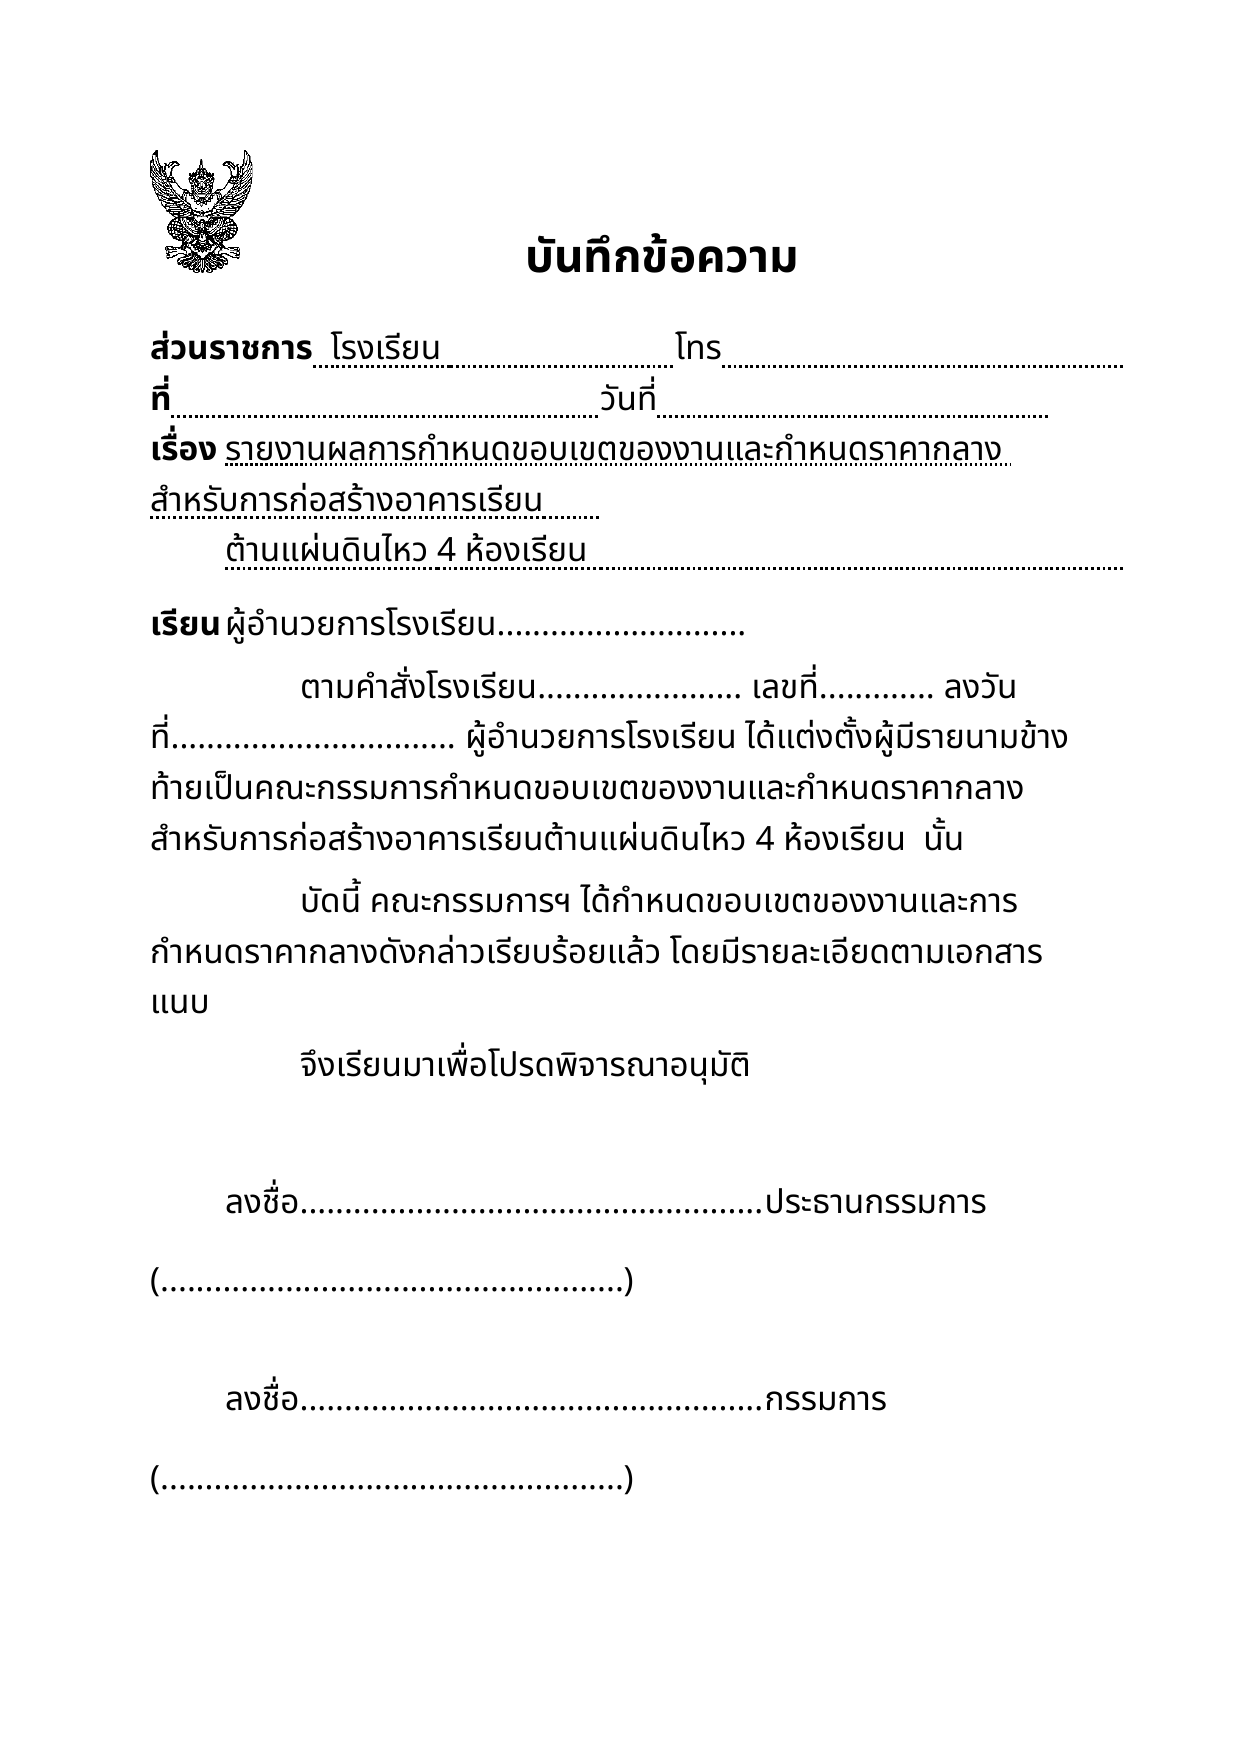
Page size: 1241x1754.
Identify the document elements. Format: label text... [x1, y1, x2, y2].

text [150, 1347, 1090, 1426]
text ส่วนราชการ โรงเรียน โทร [150, 324, 1090, 375]
text บัดนี้ คณะกรรมการฯ ได้กำหนดขอบเขตของงานและการกำหนดราคากลางดังกล่าวเรียบร้อยแล้ว โดยมีรายละเอียดตามเอกสารแนบ [150, 877, 1090, 1029]
text เรียน ผู้อำนวยการโรงเรียน............................ [150, 599, 1090, 650]
text จึงเรียนมาเพื่อโปรดพิจารณาอนุมัติ [150, 1041, 1090, 1092]
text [150, 1426, 1090, 1499]
picture [150, 150, 253, 273]
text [150, 1228, 1090, 1302]
text ที่ วันที่ [150, 375, 1090, 425]
text เรื่อง รายงานผลการกำหนดขอบเขตของงานและกำหนดราคากลาง สำหรับการก่อสร้างอาคารเรียน ต้านแผ่นดินไหว 4 ห้องเรียน [150, 425, 1090, 577]
text ลงชื่อ....................................................ประธานกรรมการ [150, 1149, 1090, 1228]
text ตามคำสั่งโรงเรียน....................... เลขที่............. ลงวันที่................................ ผู้อำนวยการโรงเรียน ได้แต่งตั้งผู้มีรายนามข้างท้ายเป็นคณะกรรมการกำหนดขอบเขตของงานและกำหนดราคากลาง สำหรับการก่อสร้างอาคารเรียนต้านแผ่นดินไหว 4 ห้องเรียน นั้น [150, 663, 1090, 865]
text บันทึกข้อความ [150, 150, 1090, 293]
